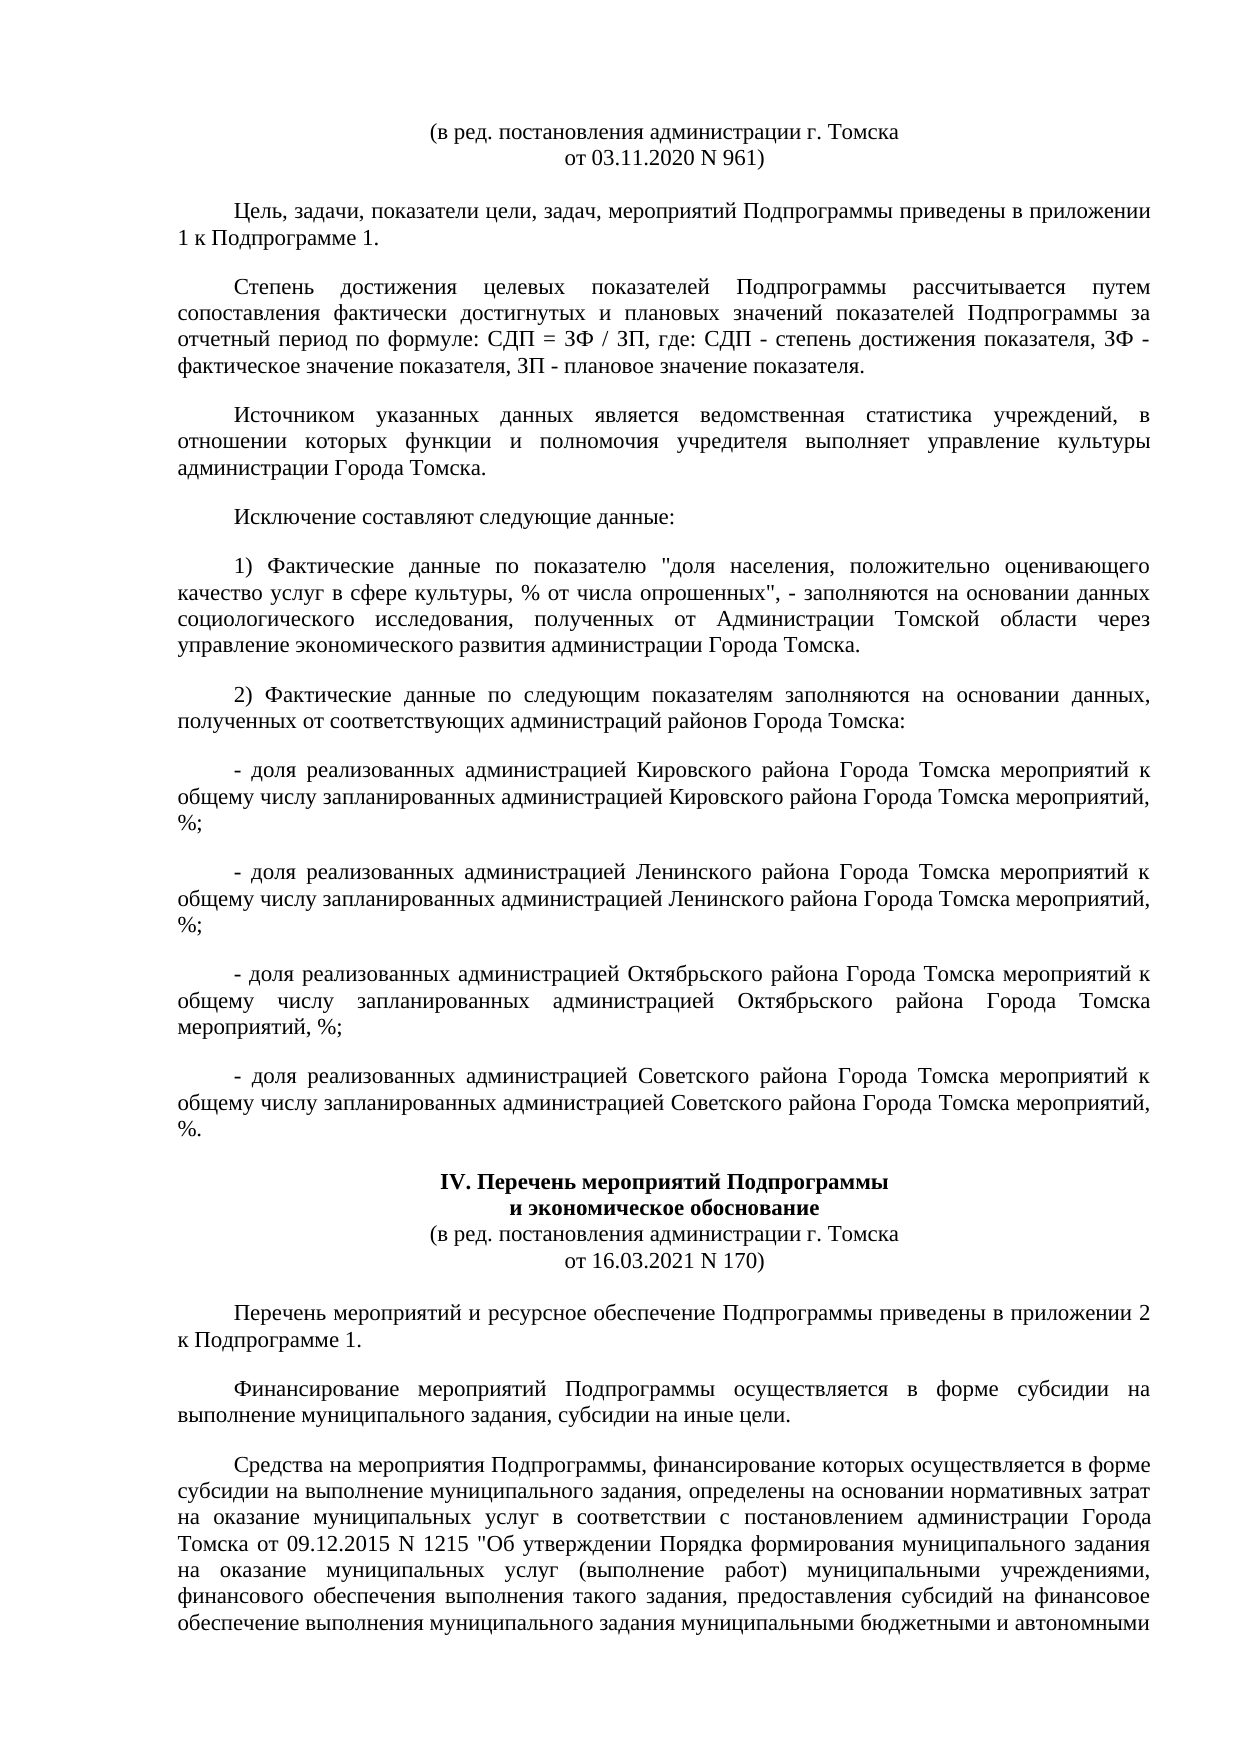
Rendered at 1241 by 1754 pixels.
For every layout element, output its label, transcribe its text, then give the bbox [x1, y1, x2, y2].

title IV. Перечень мероприятий Подпрограммы [177, 1168, 1152, 1194]
text Исключение составляют следующие данные: [177, 503, 1152, 529]
text от 16.03.2021 N 170) [177, 1247, 1152, 1273]
text Финансирование мероприятий Подпрограммы осуществляется в форме субсидии на выполнение муниципального задания, субсидии на иные цели. [177, 1375, 1152, 1428]
text Источником указанных данных является ведомственная статистика учреждений, в отношении которых функции и полномочия учредителя выполняет управление культуры администрации Города Томска. [177, 401, 1152, 480]
text Цель, задачи, показатели цели, задач, мероприятий Подпрограммы приведены в приложении 1 к Подпрограмме 1. [177, 197, 1152, 250]
text Степень достижения целевых показателей Подпрограммы рассчитывается путем сопоставления фактически достигнутых и плановых значений показателей Подпрограммы за отчетный период по формуле: СДП = ЗФ / ЗП, где: СДП - степень достижения показателя, ЗФ - фактическое значение показателя, ЗП - плановое значение показателя. [177, 273, 1152, 378]
text - доля реализованных администрацией Ленинского района Города Томска мероприятий к общему числу запланированных администрацией Ленинского района Города Томска мероприятий, %; [177, 858, 1152, 937]
text - доля реализованных администрацией Советского района Города Томска мероприятий к общему числу запланированных администрацией Советского района Города Томска мероприятий, %. [177, 1062, 1152, 1141]
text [177, 1451, 1152, 1635]
text - доля реализованных администрацией Октябрьского района Города Томска мероприятий к общему числу запланированных администрацией Октябрьского района Города Томска мероприятий, %; [177, 960, 1152, 1039]
text - доля реализованных администрацией Кировского района Города Томска мероприятий к общему числу запланированных администрацией Кировского района Города Томска мероприятий, %; [177, 756, 1152, 835]
text 1) Фактические данные по показателю "доля населения, положительно оценивающего качество услуг в сфере культуры, % от числа опрошенных", - заполняются на основании данных социологического исследования, полученных от Администрации Томской области через управление экономического развития администрации Города Томска. [177, 552, 1152, 658]
text (в ред. постановления администрации г. Томска [177, 118, 1152, 144]
text от 03.11.2020 N 961) [177, 144, 1152, 171]
text 2) Фактические данные по следующим показателям заполняются на основании данных, полученных от соответствующих администраций районов Города Томска: [177, 681, 1152, 733]
text Перечень мероприятий и ресурсное обеспечение Подпрограммы приведены в приложении 2 к Подпрограмме 1. [177, 1299, 1152, 1352]
text (в ред. постановления администрации г. Томска [177, 1220, 1152, 1247]
title и экономическое обоснование [177, 1194, 1152, 1220]
